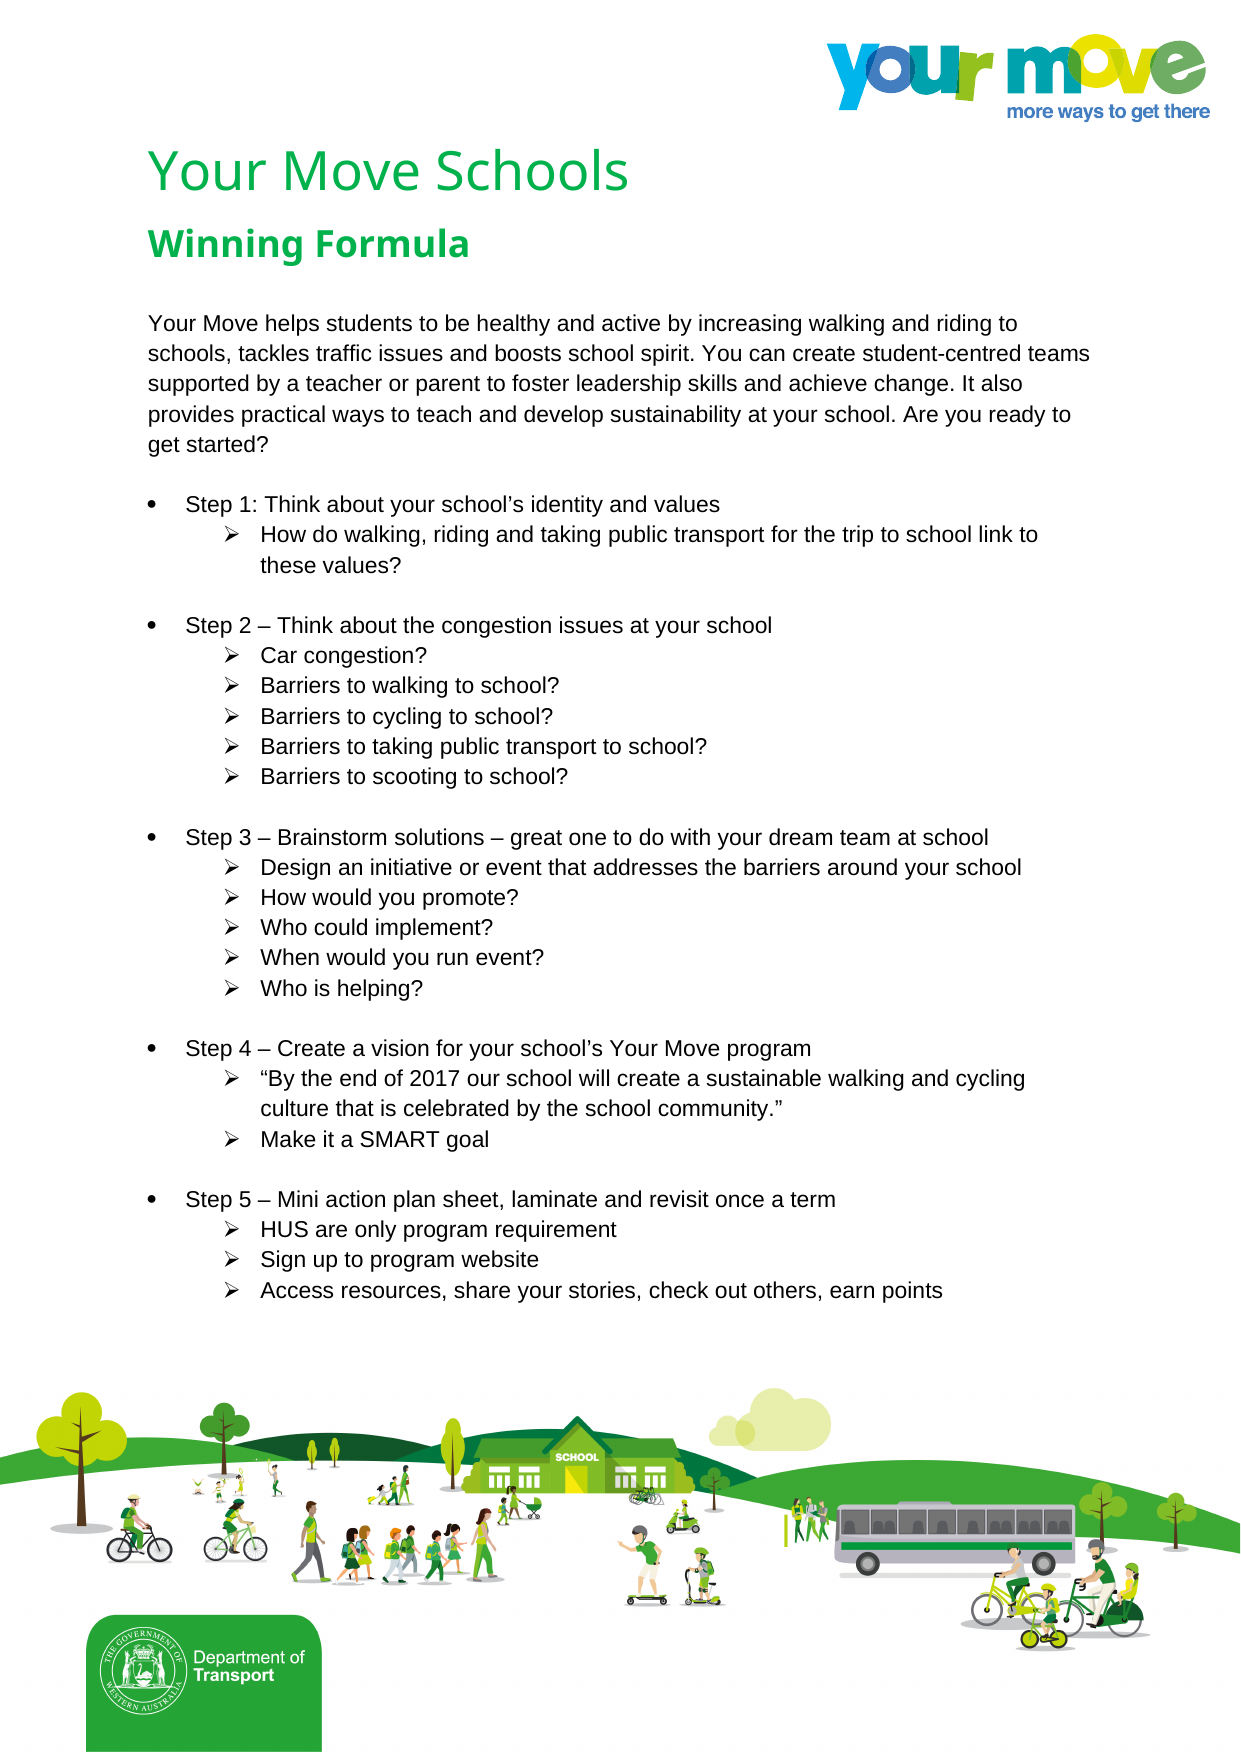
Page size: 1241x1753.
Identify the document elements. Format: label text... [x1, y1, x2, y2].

list Sign up to program website [223, 1246, 1092, 1273]
list How do walking, riding and taking public transport for the trip to school link to these values? [223, 521, 1092, 578]
list Access resources, share your stories, check out others, earn points [223, 1277, 1092, 1303]
list Step 4 – Create a vision for your school’s Your Move program [148, 1035, 1092, 1061]
text Winning Formula [148, 218, 1092, 269]
list Step 2 – Think about the congestion issues at your school [148, 612, 1092, 638]
list Barriers to cycling to school? [223, 703, 1092, 729]
list Step 5 – Mini action plan sheet, laminate and revisit once a term [148, 1186, 1092, 1212]
picture [0, 1329, 1241, 1752]
list “By the end of 2017 our school will create a sustainable walking and cycling culture that is celebrated by the school community.” [223, 1065, 1092, 1122]
text Your Move helps students to be healthy and active by increasing walking and riding to schools, tackles traffic issues and boosts school spirit. You can create student-centred teams supported by a teacher or parent to foster leadership skills and achieve change. It also provides practical ways to teach and develop sustainability at your school. Are you ready to get started? [148, 310, 1092, 457]
list Barriers to scooting to school? [223, 763, 1092, 789]
list HUS are only program requirement [223, 1216, 1092, 1243]
list How would you promote? [223, 884, 1092, 910]
list When would you run event? [223, 944, 1092, 971]
list Step 3 – Brainstorm solutions – great one to do with your dream team at school [148, 823, 1092, 850]
list Who is helping? [223, 974, 1092, 1001]
list Car congestion? [223, 642, 1092, 669]
list Who could implement? [223, 914, 1092, 941]
list Design an initiative or event that addresses the barriers around your school [223, 854, 1092, 880]
list Barriers to walking to school? [223, 672, 1092, 699]
list Barriers to taking public transport to school? [223, 733, 1092, 759]
text Your Move Schools [148, 133, 1092, 207]
list Step 1: Think about your school’s identity and values [148, 491, 1092, 518]
list Make it a SMART goal [223, 1126, 1092, 1152]
